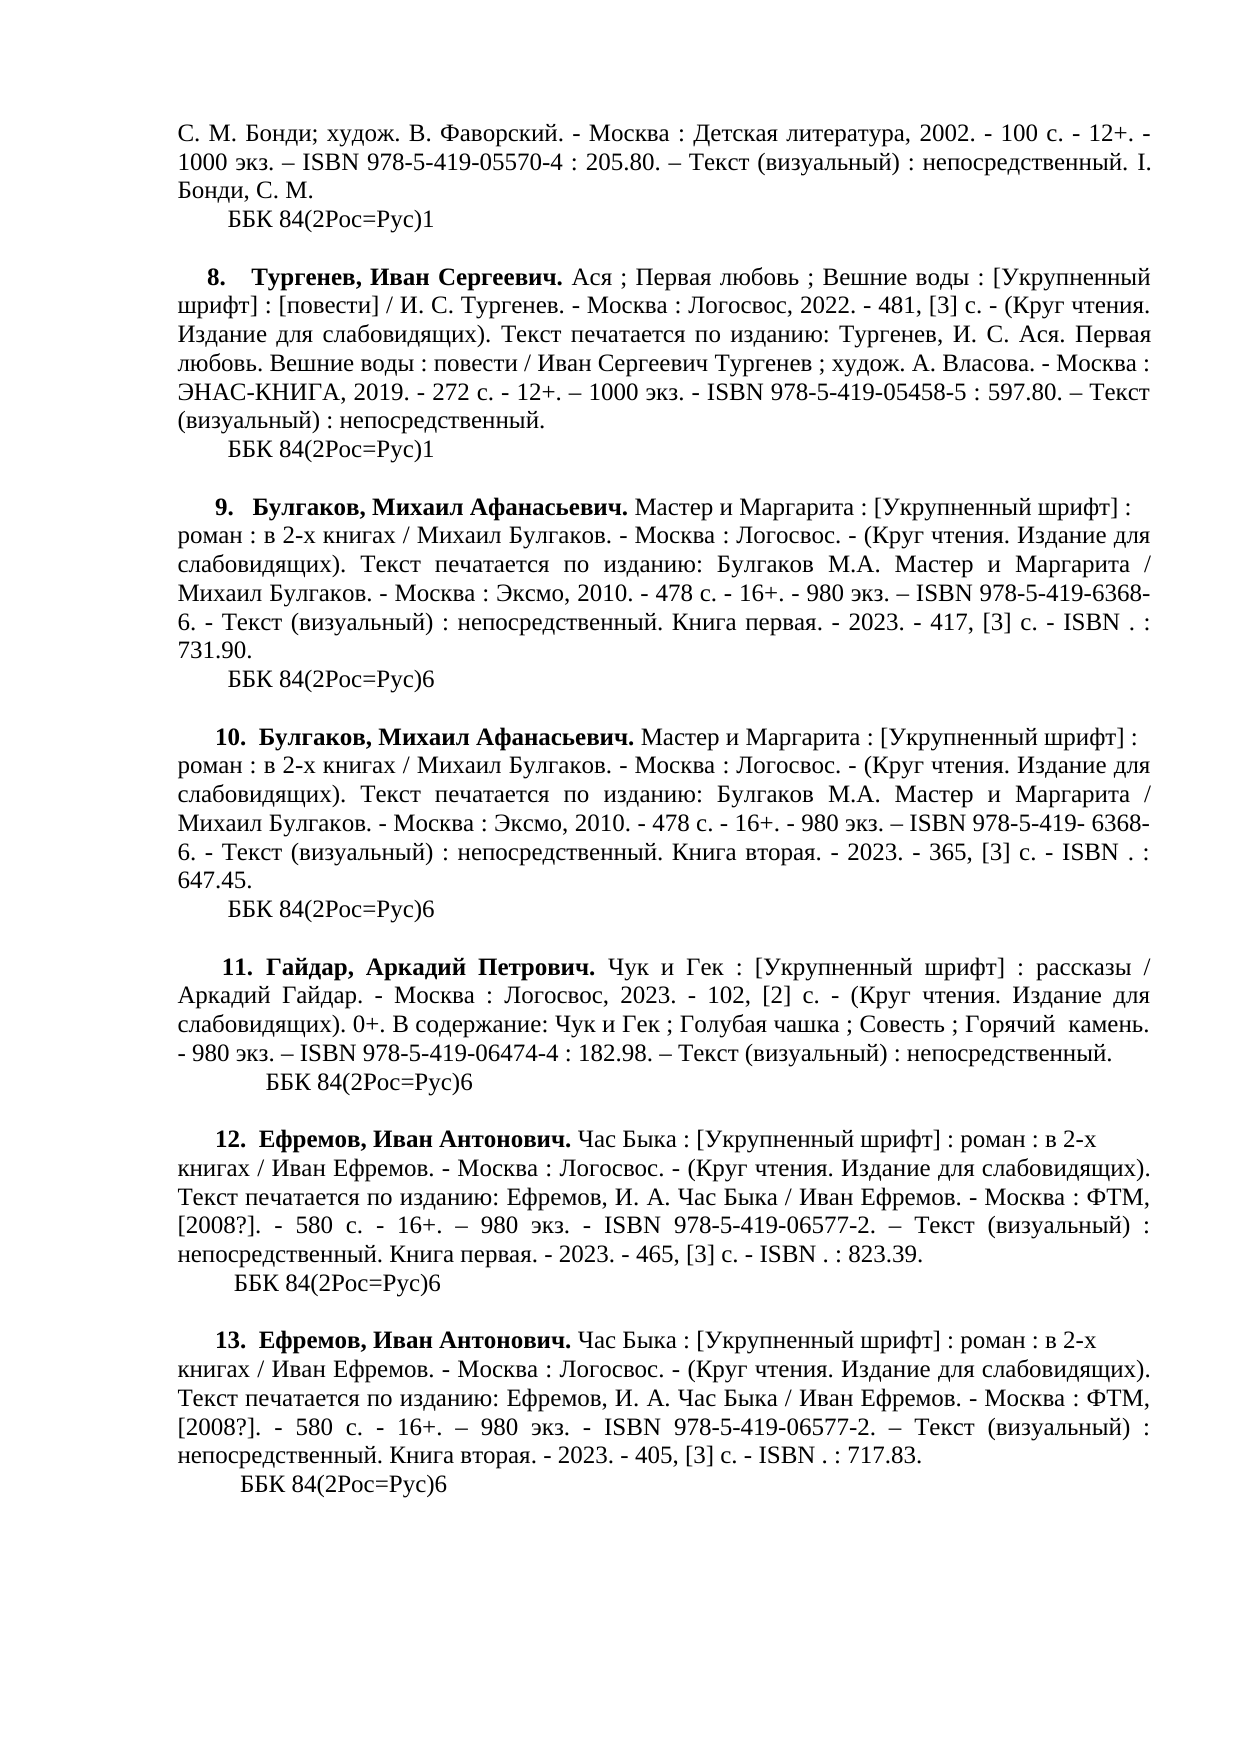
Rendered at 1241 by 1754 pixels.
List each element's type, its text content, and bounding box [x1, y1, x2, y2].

list Булгаков, Михаил Афанасьевич. Мастер и Маргарита : [Укрупненный шрифт] : [215, 492, 1152, 521]
text ББК 84(2Рос=Рус)6 [177, 894, 1152, 923]
text ББК 84(2Рос=Рус)6 [177, 1268, 1152, 1297]
text ББК 84(2Рос=Рус)1 [177, 434, 1152, 463]
text ББК 84(2Рос=Рус)1 [177, 204, 1152, 233]
list Гайдар, Аркадий Петрович. Чук и Гек : [Укрупненный шрифт] : рассказы / Аркадий Гайдар. - Москва : Логосвос, 2023. - 102, [2] с. - (Круг чтения. Издание для слабовидящих). 0+. В содержание: Чук и Гек ; Голубая чашка ; Совесть ; Горячий камень. - 980 экз. – ISBN 978-5-419-06474-4 : 182.98. – Текст (визуальный) : непосредственный. [177, 952, 1152, 1067]
list Булгаков, Михаил Афанасьевич. Мастер и Маргарита : [Укрупненный шрифт] : [215, 722, 1152, 751]
list Тургенев, Иван Сергеевич. Ася ; Первая любовь ; Вешние воды : [Укрупненный шрифт] : [повести] / И. С. Тургенев. - Москва : Логосвос, 2022. - 481, [3] с. - (Круг чтения. Издание для слабовидящих). Текст печатается по изданию: Тургенев, И. С. Ася. Первая любовь. Вешние воды : повести / Иван Сергеевич Тургенев ; худож. А. Власова. - Москва : ЭНАС-КНИГА, 2019. - 272 с. - 12+. – 1000 экз. - ISBN 978-5-419-05458-5 : 597.80. – Текст (визуальный) : непосредственный. [177, 262, 1152, 434]
list Ефремов, Иван Антонович. Час Быка : [Укрупненный шрифт] : роман : в 2-х [215, 1326, 1152, 1354]
text С. М. Бонди; худож. В. Фаворский. - Москва : Детская литература, 2002. - 100 с. - 12+. - 1000 экз. – ISBN 978-5-419-05570-4 : 205.80. – Текст (визуальный) : непосредственный. I. Бонди, С. М. [177, 118, 1152, 204]
text ББК 84(2Рос=Рус)6 [177, 664, 1152, 693]
text ББК 84(2Рос=Рус)6 [177, 1067, 1152, 1096]
list Ефремов, Иван Антонович. Час Быка : [Укрупненный шрифт] : роман : в 2-х [215, 1124, 1152, 1153]
text ББК 84(2Рос=Рус)6 [177, 1469, 1152, 1498]
text роман : в 2-х книгах / Михаил Булгаков. - Москва : Логосвос. - (Круг чтения. Издание для слабовидящих). Текст печатается по изданию: Булгаков М.А. Мастер и Маргарита / Михаил Булгаков. - Москва : Эксмо, 2010. - 478 с. - 16+. - 980 экз. – ISBN 978-5-419-6368-6. - Текст (визуальный) : непосредственный. Книга первая. - 2023. - 417, [3] с. - ISBN . : 731.90. [177, 521, 1152, 664]
text книгах / Иван Ефремов. - Москва : Логосвос. - (Круг чтения. Издание для слабовидящих). Текст печатается по изданию: Ефремов, И. А. Час Быка / Иван Ефремов. - Москва : ФТМ, [2008?]. - 580 с. - 16+. – 980 экз. - ISBN 978-5-419-06577-2. – Текст (визуальный) : непосредственный. Книга первая. - 2023. - 465, [3] с. - ISBN . : 823.39. [177, 1153, 1152, 1268]
text роман : в 2-х книгах / Михаил Булгаков. - Москва : Логосвос. - (Круг чтения. Издание для слабовидящих). Текст печатается по изданию: Булгаков М.А. Мастер и Маргарита / Михаил Булгаков. - Москва : Эксмо, 2010. - 478 с. - 16+. - 980 экз. – ISBN 978-5-419- 6368-6. - Текст (визуальный) : непосредственный. Книга вторая. - 2023. - 365, [3] с. - ISBN . : 647.45. [177, 751, 1152, 894]
text книгах / Иван Ефремов. - Москва : Логосвос. - (Круг чтения. Издание для слабовидящих). Текст печатается по изданию: Ефремов, И. А. Час Быка / Иван Ефремов. - Москва : ФТМ, [2008?]. - 580 с. - 16+. – 980 экз. - ISBN 978-5-419-06577-2. – Текст (визуальный) : непосредственный. Книга вторая. - 2023. - 405, [3] с. - ISBN . : 717.83. [177, 1354, 1152, 1469]
